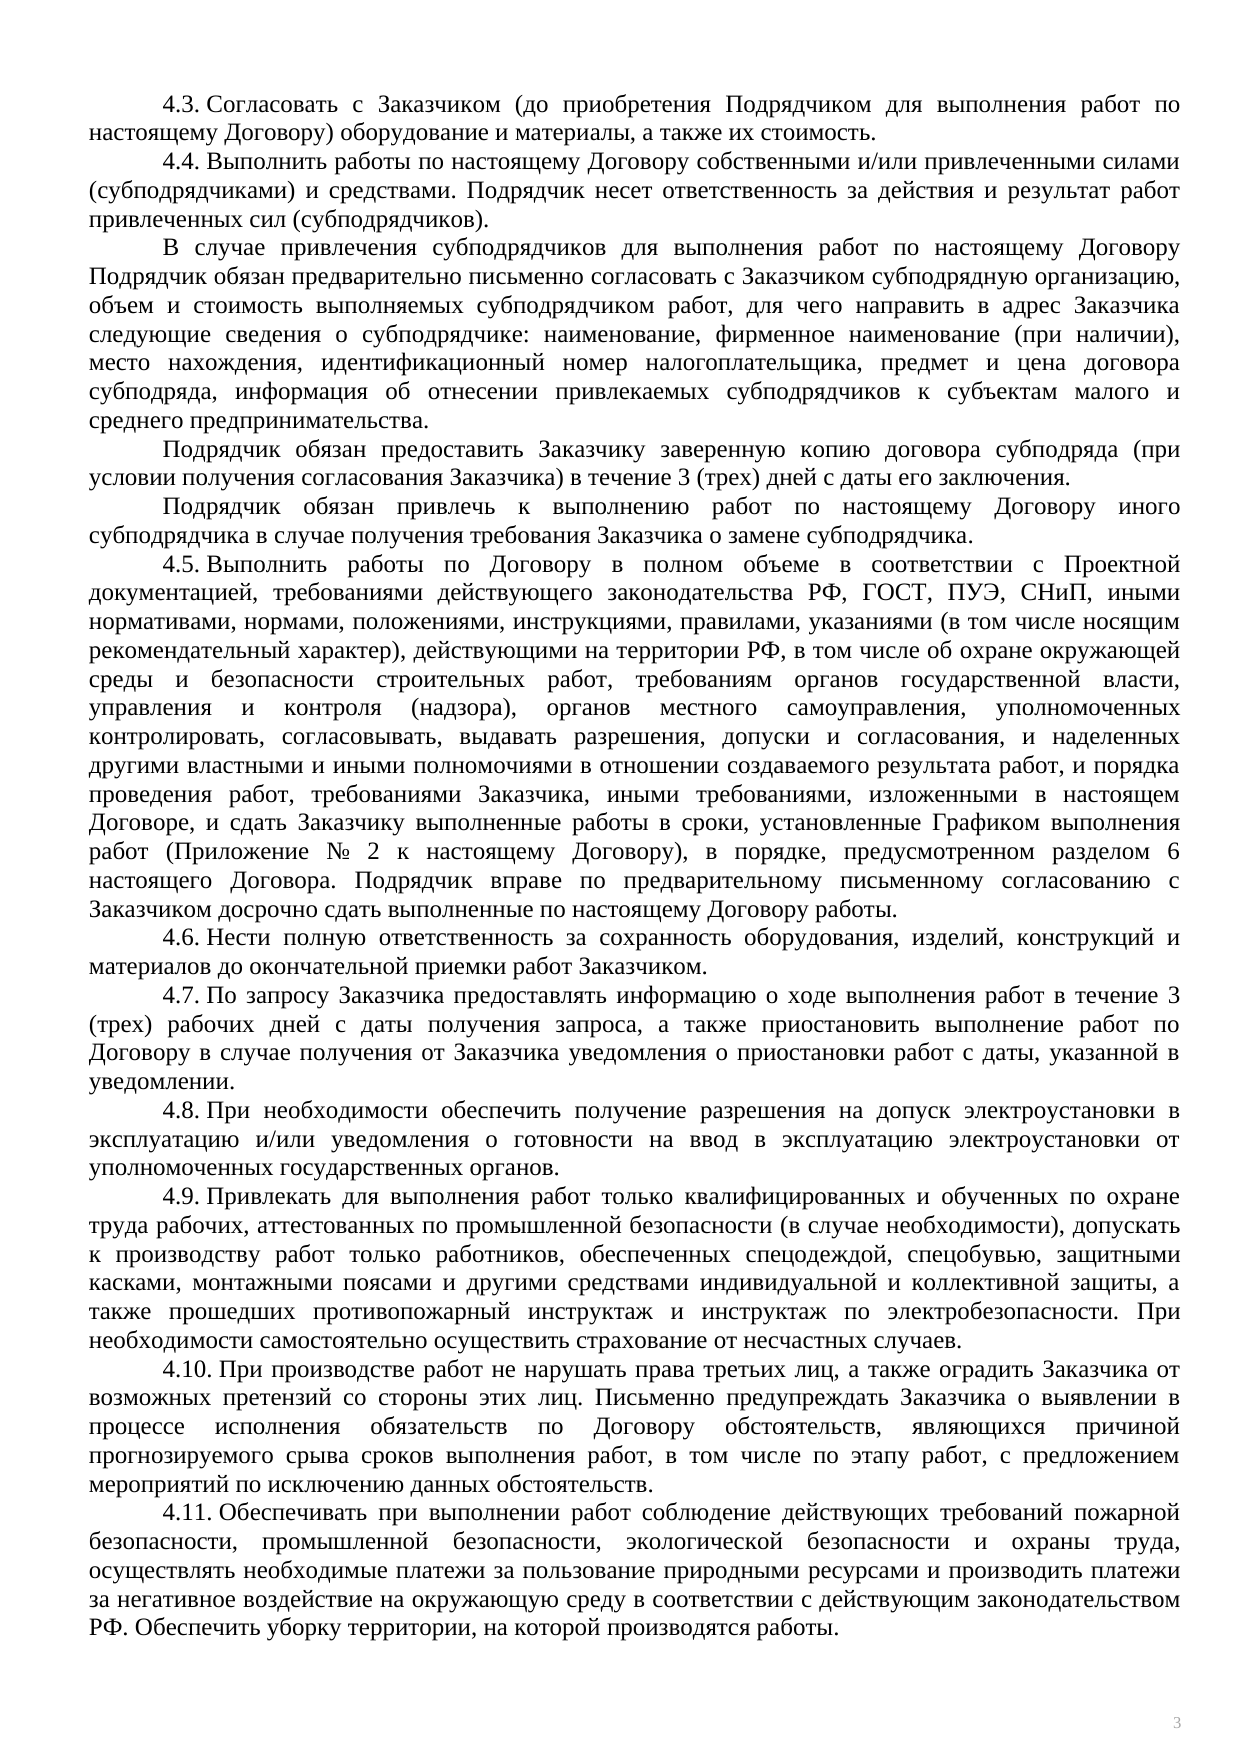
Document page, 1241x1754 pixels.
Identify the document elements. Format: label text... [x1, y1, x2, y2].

list Подрядчик обязан привлечь к выполнению работ по настоящему Договору иного субподрядчика в случае получения требования Заказчика о замене субподрядчика. [89, 491, 1181, 549]
list При производстве работ не нарушать права третьих лиц, а также оградить Заказчика от возможных претензий со стороны этих лиц. Письменно предупреждать Заказчика о выявлении в процессе исполнения обязательств по Договору обстоятельств, являющихся причиной прогнозируемого срыва сроков выполнения работ, в том числе по этапу работ, с предложением мероприятий по исключению данных обстоятельств. [89, 1354, 1181, 1497]
list Выполнить работы по Договору в полном объеме в соответствии с Проектной документацией, требованиями действующего законодательства РФ, ГОСТ, ПУЭ, СНиП, иными нормативами, нормами, положениями, инструкциями, правилами, указаниями (в том числе носящим рекомендательный характер), действующими на территории РФ, в том числе об охране окружающей среды и безопасности строительных работ, требованиям органов государственной власти, управления и контроля (надзора), органов местного самоуправления, уполномоченных контролировать, согласовывать, выдавать разрешения, допуски и согласования, и наделенных другими властными и иными полномочиями в отношении создаваемого результата работ, и порядка проведения работ, требованиями Заказчика, иными требованиями, изложенными в настоящем Договоре, и сдать Заказчику выполненные работы в сроки, установленные Графиком выполнения работ (Приложение № 2 к настоящему Договору), в порядке, предусмотренном разделом 6 настоящего Договора. Подрядчик вправе по предварительному письменному согласованию с Заказчиком досрочно сдать выполненные по настоящему Договору работы. [89, 549, 1181, 922]
list По запросу Заказчика предоставлять информацию о ходе выполнения работ в течение 3 (трех) рабочих дней с даты получения запроса, а также приостановить выполнение работ по Договору в случае получения от Заказчика уведомления о приостановки работ с даты, указанной в уведомлении. [89, 980, 1181, 1095]
list Согласовать с Заказчиком (до приобретения Подрядчиком для выполнения работ по настоящему Договору) оборудование и материалы, а также их стоимость. [89, 89, 1181, 146]
text В случае привлечения субподрядчиков для выполнения работ по настоящему Договору Подрядчик обязан предварительно письменно согласовать с Заказчиком субподрядную организацию, объем и стоимость выполняемых субподрядчиком работ, для чего направить в адрес Заказчика следующие сведения о субподрядчике: наименование, фирменное наименование (при наличии), место нахождения, идентификационный номер налогоплательщика, предмет и цена договора субподряда, информация об отнесении привлекаемых субподрядчиков к субъектам малого и среднего предпринимательства. [89, 232, 1181, 434]
list При необходимости обеспечить получение разрешения на допуск электроустановки в эксплуатацию и/или уведомления о готовности на ввод в эксплуатацию электроустановки от уполномоченных государственных органов. [89, 1095, 1181, 1181]
list Нести полную ответственность за сохранность оборудования, изделий, конструкций и материалов до окончательной приемки работ Заказчиком. [89, 922, 1181, 980]
text Подрядчик обязан предоставить Заказчику заверенную копию договора субподряда (при условии получения согласования Заказчика) в течение 3 (трех) дней с даты его заключения. [89, 434, 1181, 491]
list Привлекать для выполнения работ только квалифицированных и обученных по охране труда рабочих, аттестованных по промышленной безопасности (в случае необходимости), допускать к производству работ только работников, обеспеченных спецодеждой, спецобувью, защитными касками, монтажными поясами и другими средствами индивидуальной и коллективной защиты, а также прошедших противопожарный инструктаж и инструктаж по электробезопасности. При необходимости самостоятельно осуществить страхование от несчастных случаев. [89, 1181, 1181, 1354]
list Обеспечивать при выполнении работ соблюдение действующих требований пожарной безопасности, промышленной безопасности, экологической безопасности и охраны труда, осуществлять необходимые платежи за пользование природными ресурсами и производить платежи за негативное воздействие на окружающую среду в соответствии с действующим законодательством РФ. Обеспечить уборку территории, на которой производятся работы. [89, 1497, 1181, 1641]
list Выполнить работы по настоящему Договору собственными и/или привлеченными силами (субподрядчиками) и средствами. Подрядчик несет ответственность за действия и результат работ привлеченных сил (субподрядчиков). [89, 146, 1181, 232]
